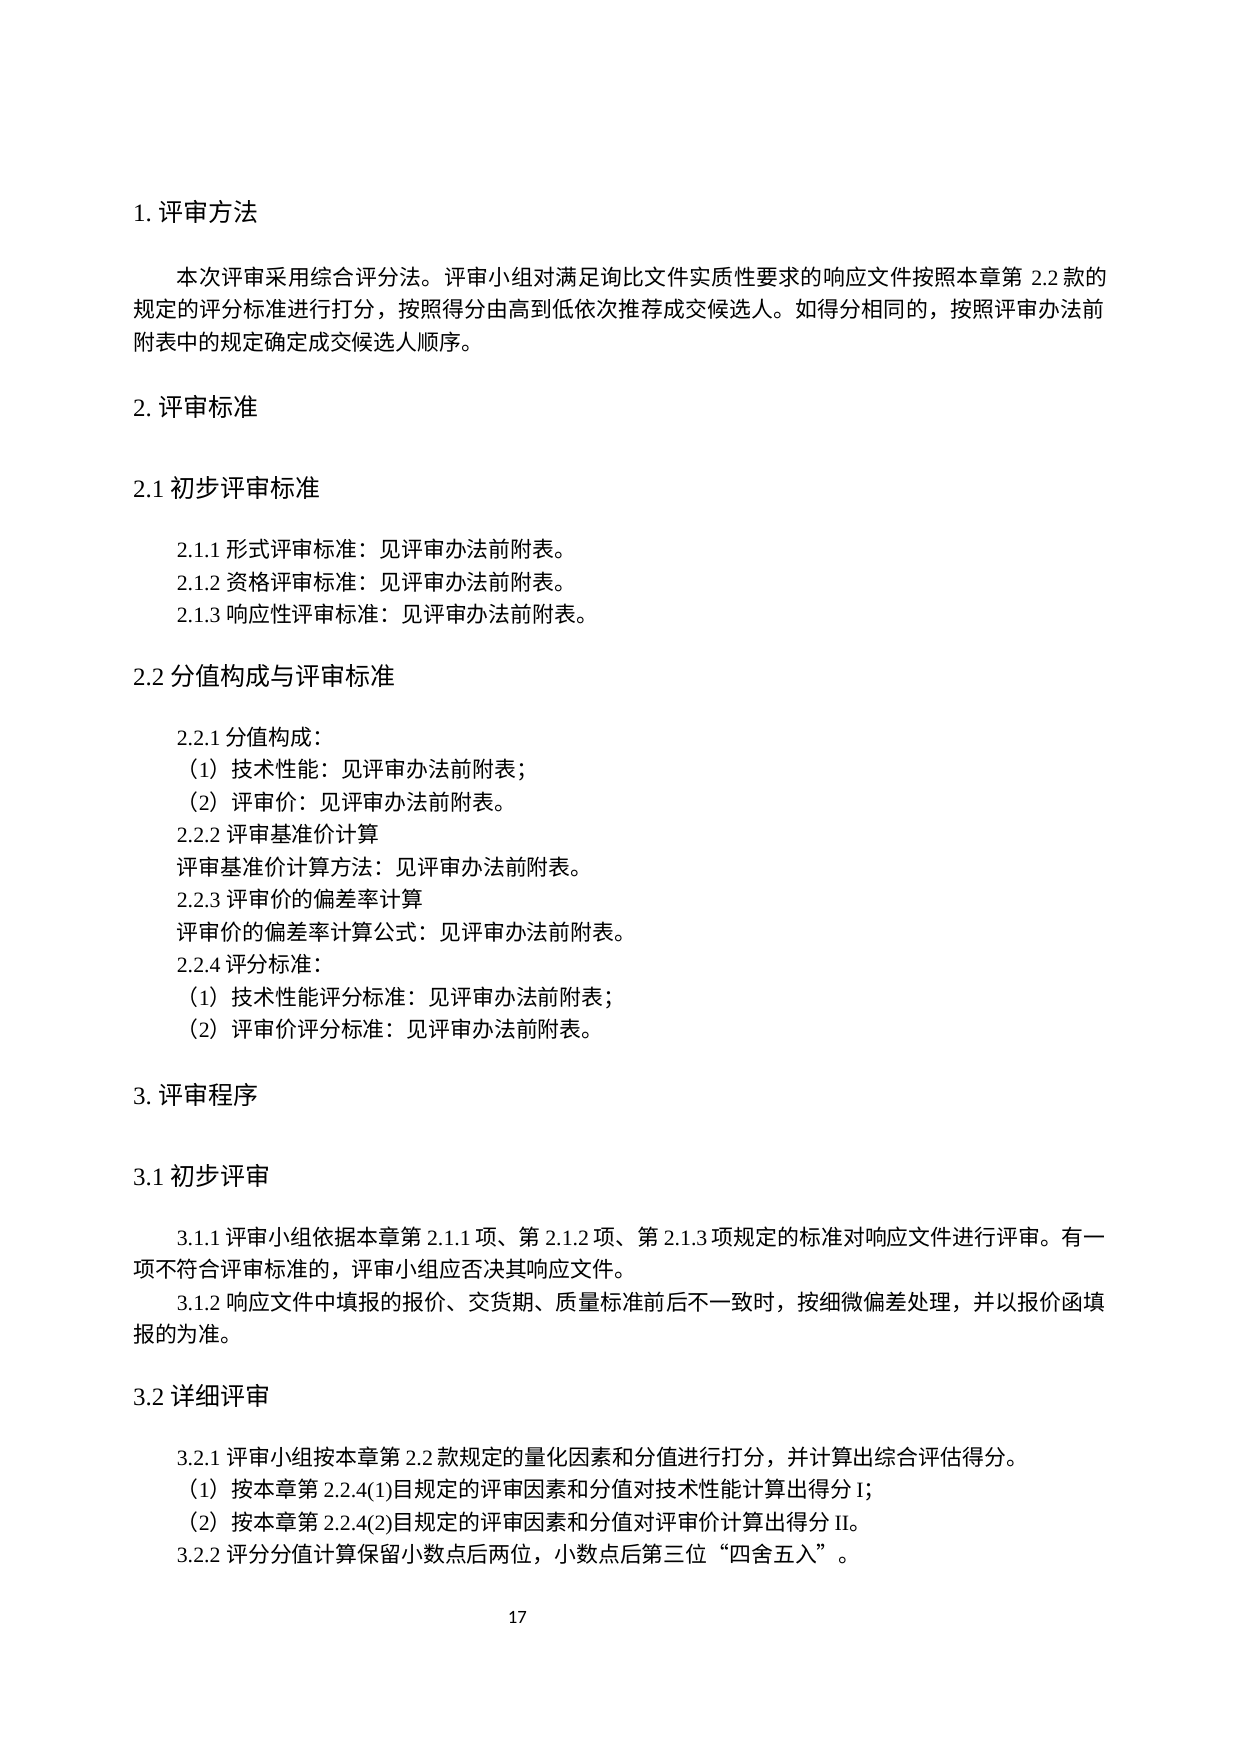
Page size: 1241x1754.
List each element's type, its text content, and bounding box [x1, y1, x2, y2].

text 2.1.3 响应性评审标准：见评审办法前附表。 [133, 597, 1107, 629]
text （1）技术性能：见评审办法前附表； [133, 752, 1107, 784]
text （1）按本章第2.2.4(1)目规定的评审因素和分值对技术性能计算出得分I； [133, 1472, 1107, 1504]
text 评审基准价计算方法：见评审办法前附表。 [133, 849, 1107, 882]
text 1. 评审方法 [133, 178, 1107, 243]
text 本次评审采用综合评分法。评审小组对满足询比文件实质性要求的响应文件按照本章第2.2款的规定的评分标准进行打分，按照得分由高到低依次推荐成交候选人。如得分相同的，按照评审办法前附表中的规定确定成交候选人顺序。 [133, 259, 1107, 357]
text 3.1.2 响应文件中填报的报价、交货期、质量标准前后不一致时，按细微偏差处理，并以报价函填报的为准。 [133, 1284, 1107, 1349]
text （2）评审价评分标准：见评审办法前附表。 [133, 1012, 1107, 1044]
text 3.2.1 评审小组按本章第2.2款规定的量化因素和分值进行打分，并计算出综合评估得分。 [133, 1439, 1107, 1472]
text 2.2.3 评审价的偏差率计算 [133, 882, 1107, 914]
text （2）按本章第2.2.4(2)目规定的评审因素和分值对评审价计算出得分II。 [133, 1504, 1107, 1537]
text 2.2.1分值构成： [133, 719, 1107, 752]
text 2.2.2 评审基准价计算 [133, 817, 1107, 849]
text （2）评审价：见评审办法前附表。 [133, 784, 1107, 817]
text （1）技术性能评分标准：见评审办法前附表； [133, 979, 1107, 1012]
text 3.2 详细评审 [133, 1362, 1107, 1427]
text 3. 评审程序 [133, 1061, 1107, 1126]
text 2.1 初步评审标准 [133, 454, 1107, 519]
text 3.2.2 评分分值计算保留小数点后两位，小数点后第三位“四舍五入”。 [133, 1537, 1107, 1569]
text 评审价的偏差率计算公式：见评审办法前附表。 [133, 914, 1107, 947]
text 2.2.4评分标准： [133, 947, 1107, 979]
text 3.1 初步评审 [133, 1142, 1107, 1207]
text 2.1.1 形式评审标准：见评审办法前附表。 [133, 532, 1107, 564]
text 2.2 分值构成与评审标准 [133, 642, 1107, 707]
text 2. 评审标准 [133, 373, 1107, 438]
text 2.1.2 资格评审标准：见评审办法前附表。 [133, 564, 1107, 597]
text 3.1.1评审小组依据本章第2.1.1项、第2.1.2项、第2.1.3项规定的标准对响应文件进行评审。有一项不符合评审标准的，评审小组应否决其响应文件。 [133, 1219, 1107, 1284]
